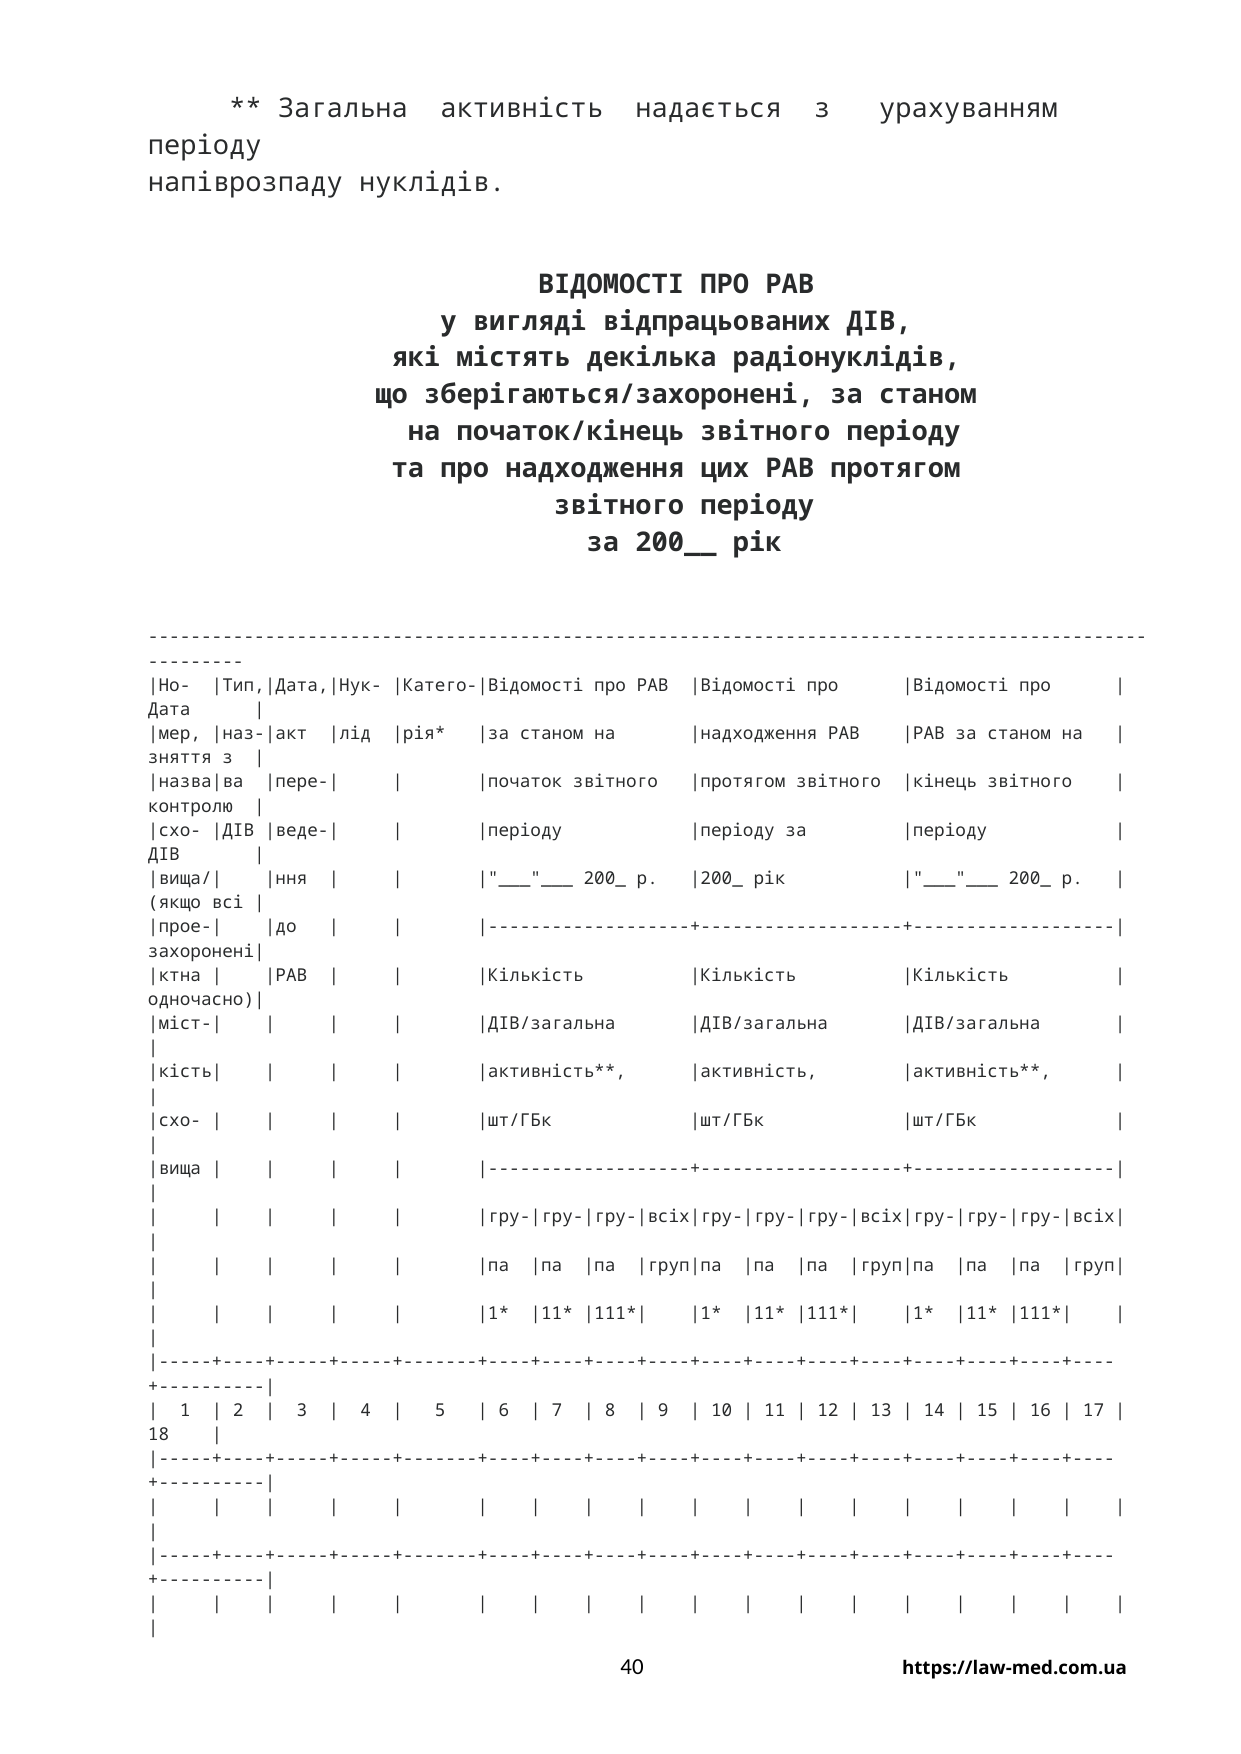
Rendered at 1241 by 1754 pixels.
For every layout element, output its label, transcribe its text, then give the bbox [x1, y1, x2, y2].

text |назва|ва |пере-| | |початок звітного |протягом звітного |кінець звітного |контролю | [148, 769, 1152, 817]
text |-----+----+-----+-----+-------+----+----+----+----+----+----+----+----+----+----+----+----+----------| [148, 1542, 1152, 1591]
text | | | | | | | | | | | | | | | | | | | [148, 1591, 1152, 1639]
text |ктна | |РАВ | | |Кількість |Кількість |Кількість |одночасно)| [148, 962, 1152, 1011]
text |прое-| |до | | |-------------------+-------------------+-------------------|захоронені| [148, 914, 1152, 962]
text |-----+----+-----+-----+-------+----+----+----+----+----+----+----+----+----+----+----+----+----------| [148, 1446, 1152, 1494]
text |мер, |наз-|акт |лід |рія* |за станом на |надходження РАВ |РАВ за станом на |зняття з | [148, 721, 1152, 769]
text ------------------------------------------------------------------------------------------------------- [148, 624, 1152, 672]
text |-----+----+-----+-----+-------+----+----+----+----+----+----+----+----+----+----+----+----+----------| [148, 1349, 1152, 1397]
text |міст-| | | | |ДІВ/загальна |ДІВ/загальна |ДІВ/загальна | | [148, 1011, 1152, 1059]
text |схо- |ДІВ |веде-| | |періоду |періоду за |періоду |ДІВ | [148, 817, 1152, 866]
text | 1 | 2 | 3 | 4 | 5 | 6 | 7 | 8 | 9 | 10 | 11 | 12 | 13 | 14 | 15 | 16 | 17 | 18 | [148, 1397, 1152, 1446]
text | | | | | |1* |11* |111*| |1* |11* |111*| |1* |11* |111*| | | [148, 1301, 1152, 1349]
text ** Загальна активність надається з урахуванням періоду напіврозпаду нуклідів. [148, 88, 1152, 264]
text |кість| | | | |активність**, |активність, |активність**, | | [148, 1059, 1152, 1107]
text | | | | | | | | | | | | | | | | | | | [148, 1494, 1152, 1542]
text ВІДОМОСТІ ПРО РАВ у вигляді відпрацьованих ДІВ, які містять декілька радіонуклідів, що зберігаються/захоронені, за станом на початок/кінець звітного періоду та про надходження цих РАВ протягом звітного періоду за 200__ рік [148, 264, 1152, 624]
text | | | | | |гру-|гру-|гру-|всіх|гру-|гру-|гру-|всіх|гру-|гру-|гру-|всіх| | [148, 1204, 1152, 1252]
text | | | | | |па |па |па |груп|па |па |па |груп|па |па |па |груп| | [148, 1252, 1152, 1301]
text |вища | | | | |-------------------+-------------------+-------------------| | [148, 1156, 1152, 1204]
text |схо- | | | | |шт/ГБк |шт/ГБк |шт/ГБк | | [148, 1107, 1152, 1156]
text |Но- |Тип,|Дата,|Нук- |Катего-|Відомості про РАВ |Відомості про |Відомості про |Дата | [148, 672, 1152, 721]
text |вища/| |ння | | |"___"___ 200_ р. |200_ рік |"___"___ 200_ р. |(якщо всі | [148, 866, 1152, 914]
